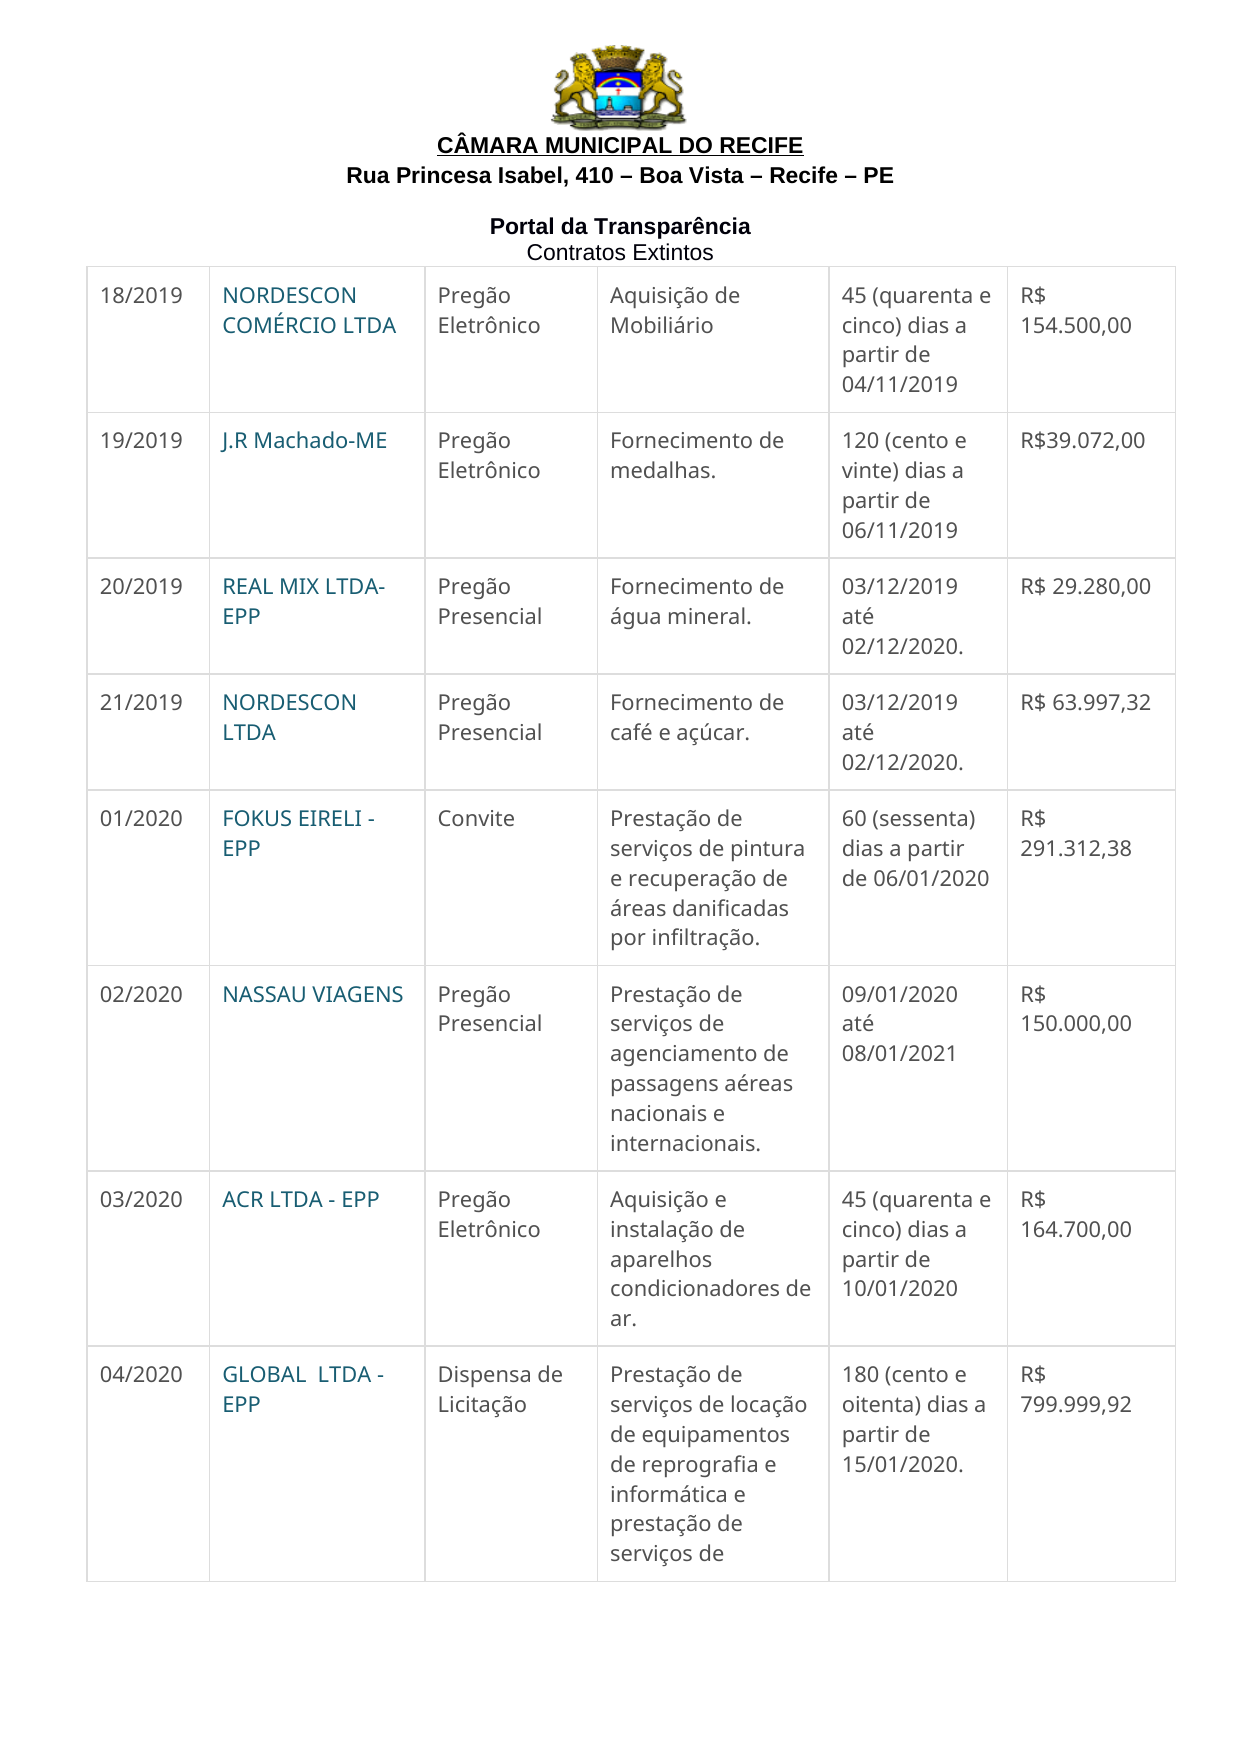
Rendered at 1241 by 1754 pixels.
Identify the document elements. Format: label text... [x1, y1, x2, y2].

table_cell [598, 1347, 828, 1581]
table_cell Prestação de serviços de pintura e recuperação de áreas danificadas por infiltração. [598, 791, 828, 964]
table_cell Pregão Eletrônico [426, 413, 597, 557]
table_cell NORDESCON COMÉRCIO LTDA [210, 267, 424, 411]
table_cell R$39.072,00 [1008, 413, 1175, 557]
table_cell 18/2019 [88, 267, 209, 411]
table_cell Fornecimento de café e açúcar. [598, 675, 828, 789]
table_cell R$ 29.280,00 [1008, 559, 1175, 673]
table_cell Convite [426, 791, 597, 964]
table_cell Fornecimento de medalhas. [598, 413, 828, 557]
table_cell Pregão Presencial [426, 675, 597, 789]
table_cell 20/2019 [88, 559, 209, 673]
table_cell NORDESCON LTDA [210, 675, 424, 789]
table_cell 45 (quarenta e cinco) dias a partir de 04/11/2019 [830, 267, 1007, 411]
table_cell 21/2019 [88, 675, 209, 789]
table_cell Aquisição e instalação de aparelhos condicionadores de ar. [598, 1172, 828, 1345]
table_cell 04/2020 [88, 1347, 209, 1581]
picture [550, 44, 691, 132]
table_cell R$ 63.997,32 [1008, 675, 1175, 789]
table_cell 02/2020 [88, 966, 209, 1170]
table_cell Pregão Eletrônico [426, 1172, 597, 1345]
table_cell R$ 164.700,00 [1008, 1172, 1175, 1345]
table_cell Fornecimento de água mineral. [598, 559, 828, 673]
table_cell FOKUS EIRELI -EPP [210, 791, 424, 964]
table_cell R$ 291.312,38 [1008, 791, 1175, 964]
table_cell R$ 799.999,92 [1008, 1347, 1175, 1581]
table_cell Prestação de serviços de agenciamento de passagens aéreas nacionais e internacionais. [598, 966, 828, 1170]
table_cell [426, 1347, 597, 1581]
table_cell ACR LTDA - EPP [210, 1172, 424, 1345]
table_cell REAL MIX LTDA- EPP [210, 559, 424, 673]
table_cell Aquisição de Mobiliário [598, 267, 828, 411]
table_cell 120 (cento e vinte) dias a partir de 06/11/2019 [830, 413, 1007, 557]
table_cell R$ 150.000,00 [1008, 966, 1175, 1170]
table_cell 60 (sessenta) dias a partir de 06/01/2020 [830, 791, 1007, 964]
table_cell J.R Machado-ME [210, 413, 424, 557]
table_cell 03/12/2019 até 02/12/2020. [830, 675, 1007, 789]
table_cell 09/01/2020 até 08/01/2021 [830, 966, 1007, 1170]
table_cell 19/2019 [88, 413, 209, 557]
table_cell 03/12/2019 até 02/12/2020. [830, 559, 1007, 673]
table_cell 03/2020 [88, 1172, 209, 1345]
table_cell Pregão Presencial [426, 559, 597, 673]
table_cell Pregão Eletrônico [426, 267, 597, 411]
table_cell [830, 1347, 1007, 1581]
table_cell R$ 154.500,00 [1008, 267, 1175, 411]
table_cell 45 (quarenta e cinco) dias a partir de 10/01/2020 [830, 1172, 1007, 1345]
table_cell 01/2020 [88, 791, 209, 964]
table_cell GLOBAL LTDA -EPP [210, 1347, 424, 1581]
table_cell NASSAU VIAGENS [210, 966, 424, 1170]
table_cell Pregão Presencial [426, 966, 597, 1170]
